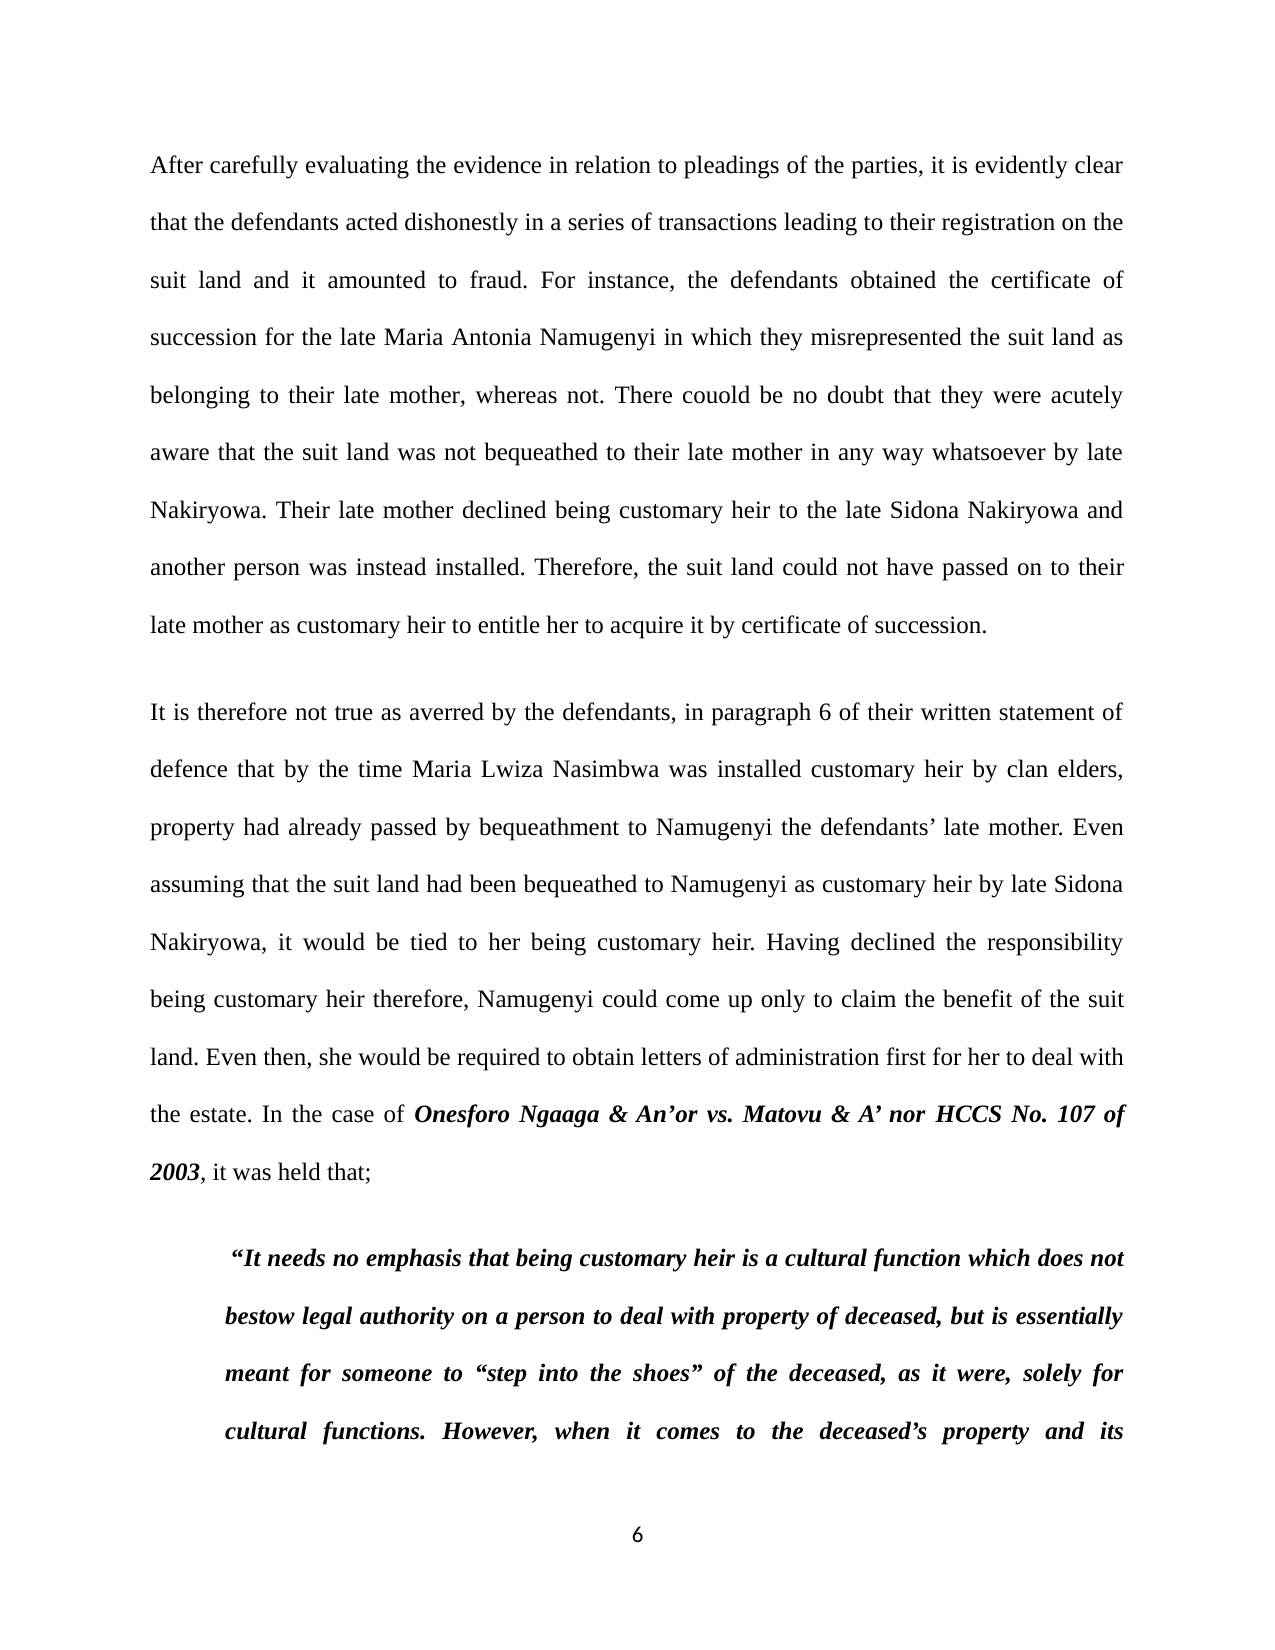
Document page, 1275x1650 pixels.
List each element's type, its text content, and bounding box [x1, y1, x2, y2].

text After carefully evaluating the evidence in relation to pleadings of the parties, it is evidently clear that the defendants acted dishonestly in a series of transactions leading to their registration on the suit land and it amounted to fraud. For instance, the defendants obtained the certificate of succession for the late Maria Antonia Namugenyi in which they misrepresented the suit land as belonging to their late mother, whereas not. There couold be no doubt that they were acutely aware that the suit land was not bequeathed to their late mother in any way whatsoever by late Nakiryowa. Their late mother declined being customary heir to the late Sidona Nakiryowa and another person was instead installed. Therefore, the suit land could not have passed on to their late mother as customary heir to entitle her to acquire it by certificate of succession. [150, 150, 1125, 639]
subtitle It is therefore not true as averred by the defendants, in paragraph 6 of their written statement of defence that by the time Maria Lwiza Nasimbwa was installed customary heir by clan elders, property had already passed by bequeathment to Namugenyi the defendants’ late mother. Even assuming that the suit land had been bequeathed to Namugenyi as customary heir by late Sidona Nakiryowa, it would be tied to her being customary heir. Having declined the responsibility being customary heir therefore, Namugenyi could come up only to claim the benefit of the suit land. Even then, she would be required to obtain letters of administration first for her to deal with the estate. In the case of Onesforo Ngaaga & An’or vs. Matovu & A’ nor HCCS No. 107 of 2003, it was held that; [150, 697, 1125, 1185]
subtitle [225, 1243, 1125, 1444]
